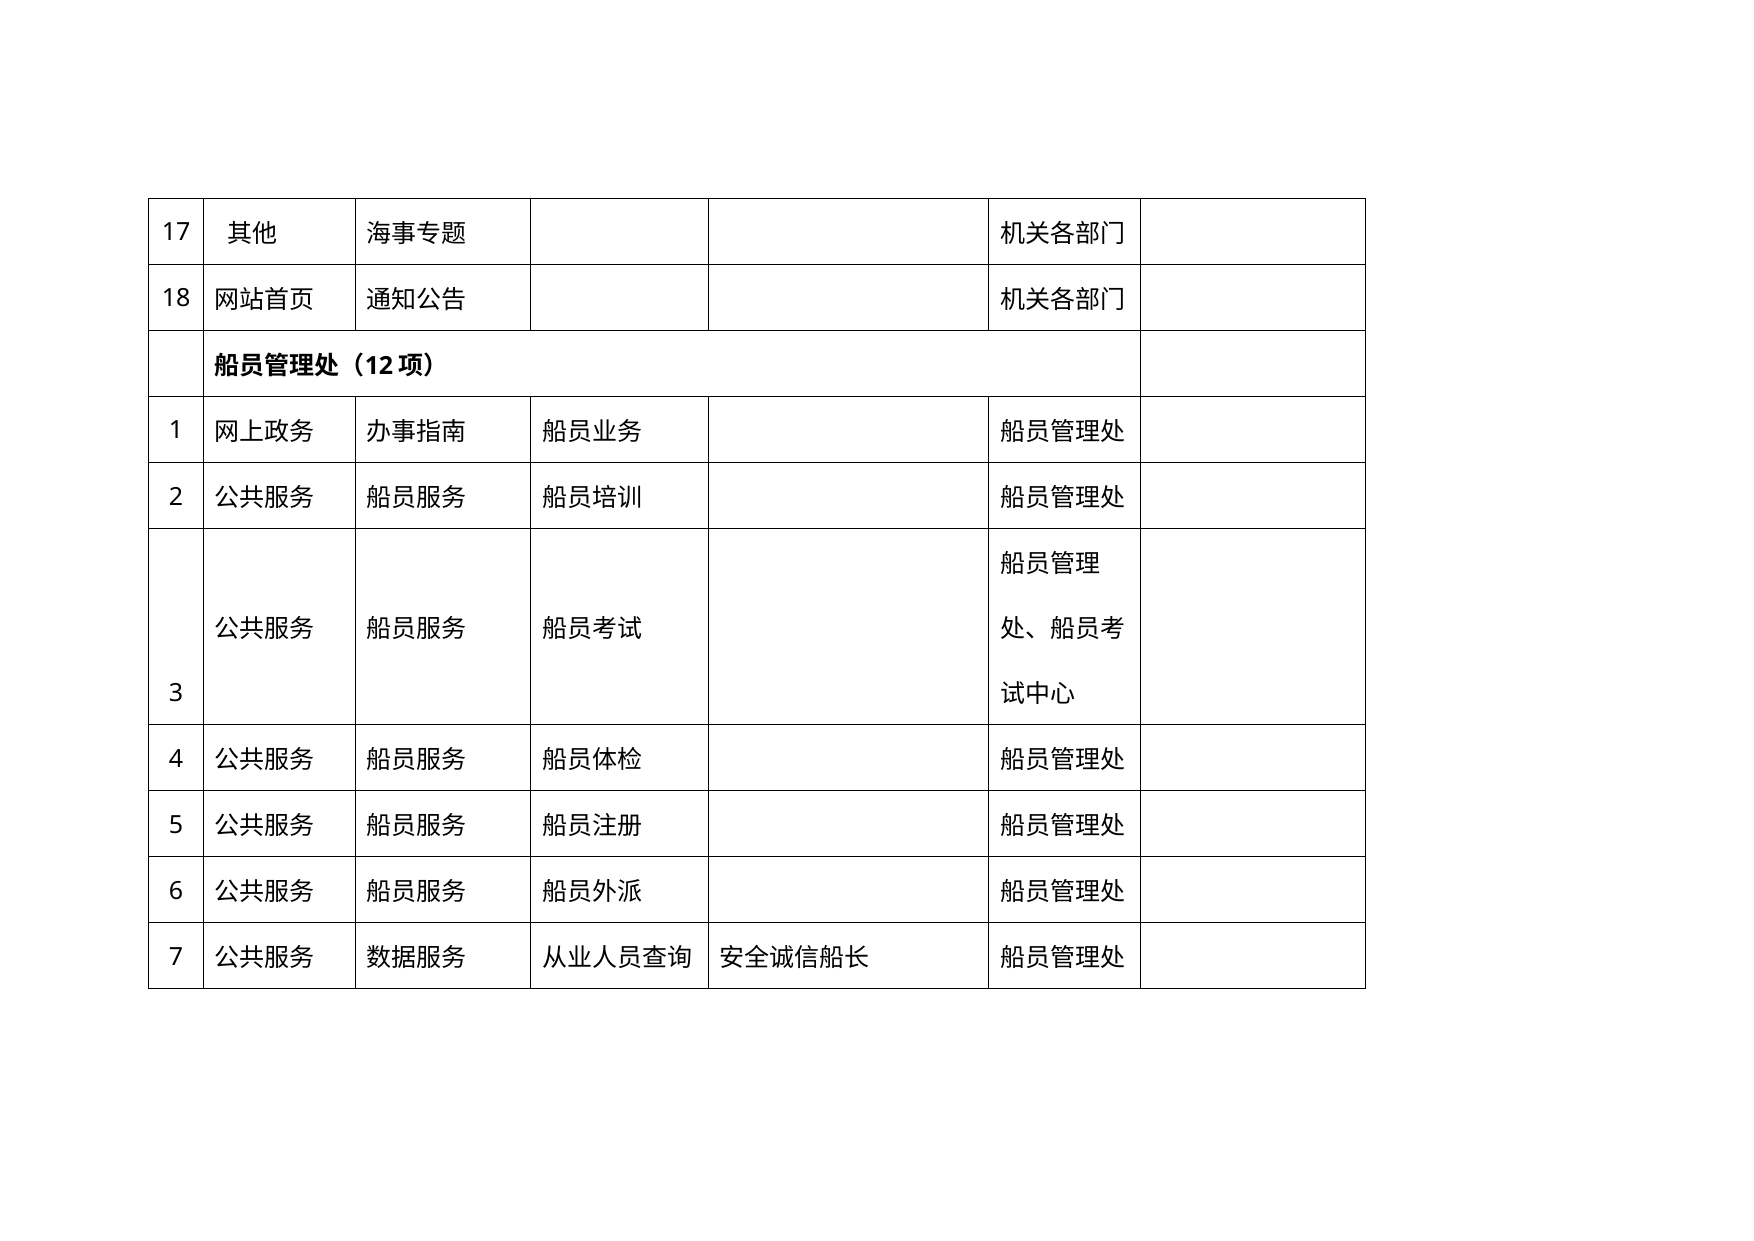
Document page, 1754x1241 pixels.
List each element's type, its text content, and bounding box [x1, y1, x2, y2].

table_cell 17 [149, 199, 203, 264]
table_cell 5 [149, 791, 203, 856]
table_cell [709, 529, 988, 724]
table_cell 办事指南 [356, 397, 530, 462]
table_cell 机关各部门 [989, 199, 1140, 264]
table_cell [709, 725, 988, 790]
table_cell [1141, 397, 1365, 462]
table_cell 船员业务 [531, 397, 708, 462]
table_cell [1141, 199, 1365, 264]
table_cell [709, 199, 988, 264]
table_cell 船员管理处 [989, 923, 1140, 988]
table_cell [1141, 265, 1365, 330]
table_cell 船员服务 [356, 725, 530, 790]
table_cell [1141, 923, 1365, 988]
table_cell 船员管理处（12项） [204, 331, 1140, 396]
table_cell 船员注册 [531, 791, 708, 856]
table_cell 船员外派 [531, 857, 708, 922]
table_cell 6 [149, 857, 203, 922]
table_cell 通知公告 [356, 265, 530, 330]
table_cell 网上政务 [204, 397, 355, 462]
table_cell [709, 397, 988, 462]
table_cell 7 [149, 923, 203, 988]
table_cell 船员服务 [356, 463, 530, 528]
table_cell 船员管理处 [989, 857, 1140, 922]
table_cell 海事专题 [356, 199, 530, 264]
table_cell 安全诚信船长 [709, 923, 988, 988]
table_cell [531, 265, 708, 330]
table_cell 船员管理处 [989, 397, 1140, 462]
table_cell [1141, 331, 1365, 396]
table_cell 船员体检 [531, 725, 708, 790]
table_cell [709, 857, 988, 922]
table_cell [1141, 463, 1365, 528]
table_cell 船员培训 [531, 463, 708, 528]
table_cell 公共服务 [204, 857, 355, 922]
table_cell 船员服务 [356, 791, 530, 856]
table_cell 公共服务 [204, 463, 355, 528]
table_cell 船员考试 [531, 529, 708, 724]
table_cell 其他 [204, 199, 355, 264]
table_cell [709, 791, 988, 856]
table_cell 4 [149, 725, 203, 790]
table_cell 船员管理处 [989, 463, 1140, 528]
table_cell [709, 265, 988, 330]
table_cell 公共服务 [204, 725, 355, 790]
table_cell 船员管理处 [989, 725, 1140, 790]
table_cell 公共服务 [204, 529, 355, 724]
table_cell 网站首页 [204, 265, 355, 330]
table_cell [1141, 791, 1365, 856]
table_cell 18 [149, 265, 203, 330]
table_cell 3 [149, 529, 203, 724]
table_cell [1141, 725, 1365, 790]
table_cell 从业人员查询 [531, 923, 708, 988]
table_cell 2 [149, 463, 203, 528]
table_cell 数据服务 [356, 923, 530, 988]
table_cell [1141, 857, 1365, 922]
table_cell 船员服务 [356, 857, 530, 922]
table_cell [531, 199, 708, 264]
table_cell [709, 463, 988, 528]
table_cell 船员管理处、船员考试中心 [989, 529, 1140, 724]
table_cell 船员服务 [356, 529, 530, 724]
table_cell 公共服务 [204, 923, 355, 988]
table_cell 船员管理处 [989, 791, 1140, 856]
table_cell [149, 331, 203, 396]
table_cell 1 [149, 397, 203, 462]
table_cell 公共服务 [204, 791, 355, 856]
table_cell [1141, 529, 1365, 724]
table_cell 机关各部门 [989, 265, 1140, 330]
